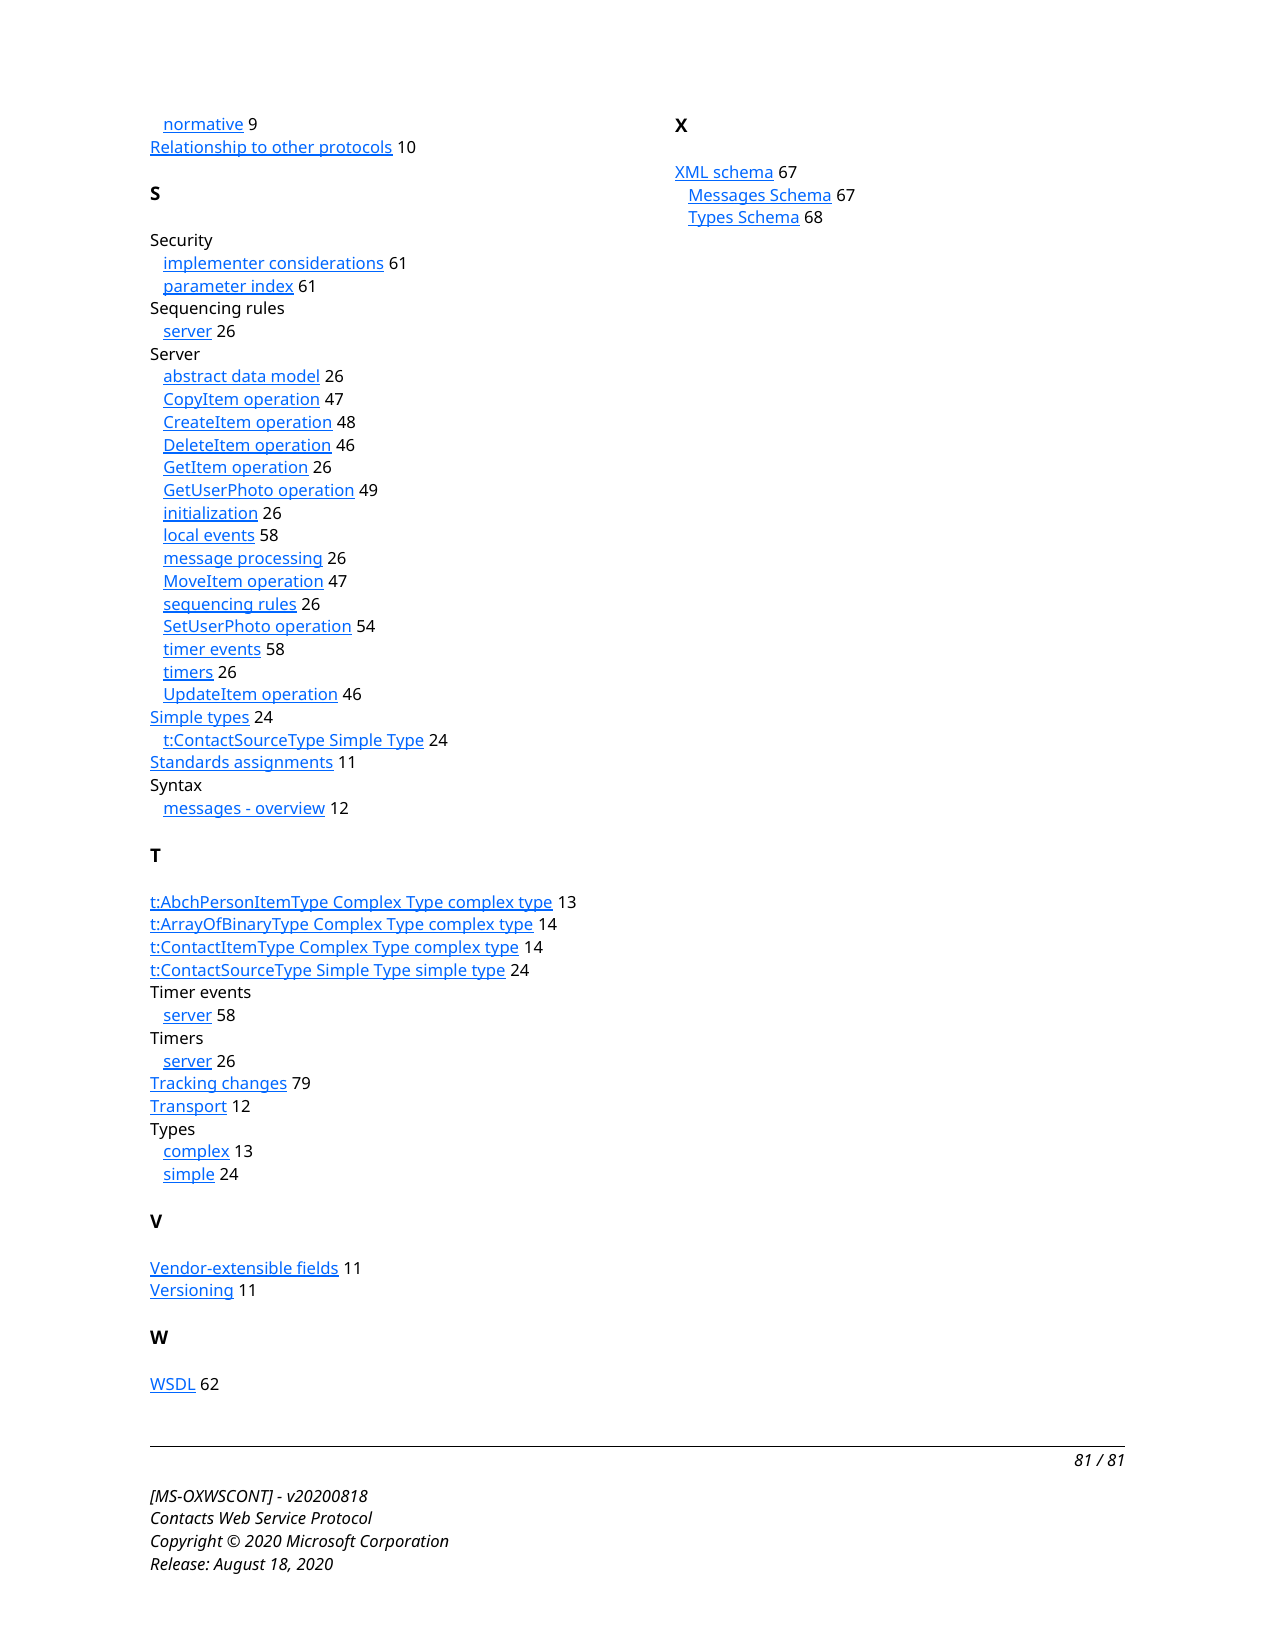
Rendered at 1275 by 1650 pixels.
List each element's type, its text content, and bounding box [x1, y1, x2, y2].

text CopyItem operation 45 [150, 388, 600, 411]
text timer events 55 [150, 638, 600, 660]
text messages - overview 12 [150, 797, 600, 819]
text t:AbchPersonItemType Complex Type complex type 13 [150, 890, 600, 913]
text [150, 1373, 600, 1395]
text t:ContactSourceType Simple Type 23 [150, 728, 600, 751]
text abstract data model 25 [150, 365, 600, 388]
text CreateItem operation 46 [150, 411, 600, 433]
text initialization 25 [150, 501, 600, 524]
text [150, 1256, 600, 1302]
text Standards assignments 11 [150, 751, 600, 774]
text normative 9 [150, 112, 600, 135]
text S [150, 181, 600, 206]
text Security [150, 229, 600, 252]
text implementer considerations 58 [150, 252, 600, 274]
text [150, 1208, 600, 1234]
text Simple types 23 [150, 706, 600, 728]
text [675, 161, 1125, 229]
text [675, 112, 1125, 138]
text server 25 [150, 320, 600, 342]
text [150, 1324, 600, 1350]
text GetItem operation 25 [150, 456, 600, 479]
text parameter index 58 [150, 274, 600, 297]
text SetUserPhoto operation 51 [150, 615, 600, 638]
text DeleteItem operation 44 [150, 433, 600, 456]
text Syntax [150, 774, 600, 797]
text T [150, 842, 600, 867]
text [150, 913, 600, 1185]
text UpdateItem operation 44 [150, 683, 600, 706]
text sequencing rules 25 [150, 592, 600, 615]
text MoveItem operation 45 [150, 569, 600, 592]
text Server [150, 342, 600, 365]
text Relationship to other protocols 10 [150, 135, 600, 158]
text GetUserPhoto operation 46 [150, 479, 600, 501]
text timers 25 [150, 660, 600, 683]
text local events 55 [150, 524, 600, 547]
text message processing 25 [150, 547, 600, 569]
text Sequencing rules [150, 297, 600, 320]
